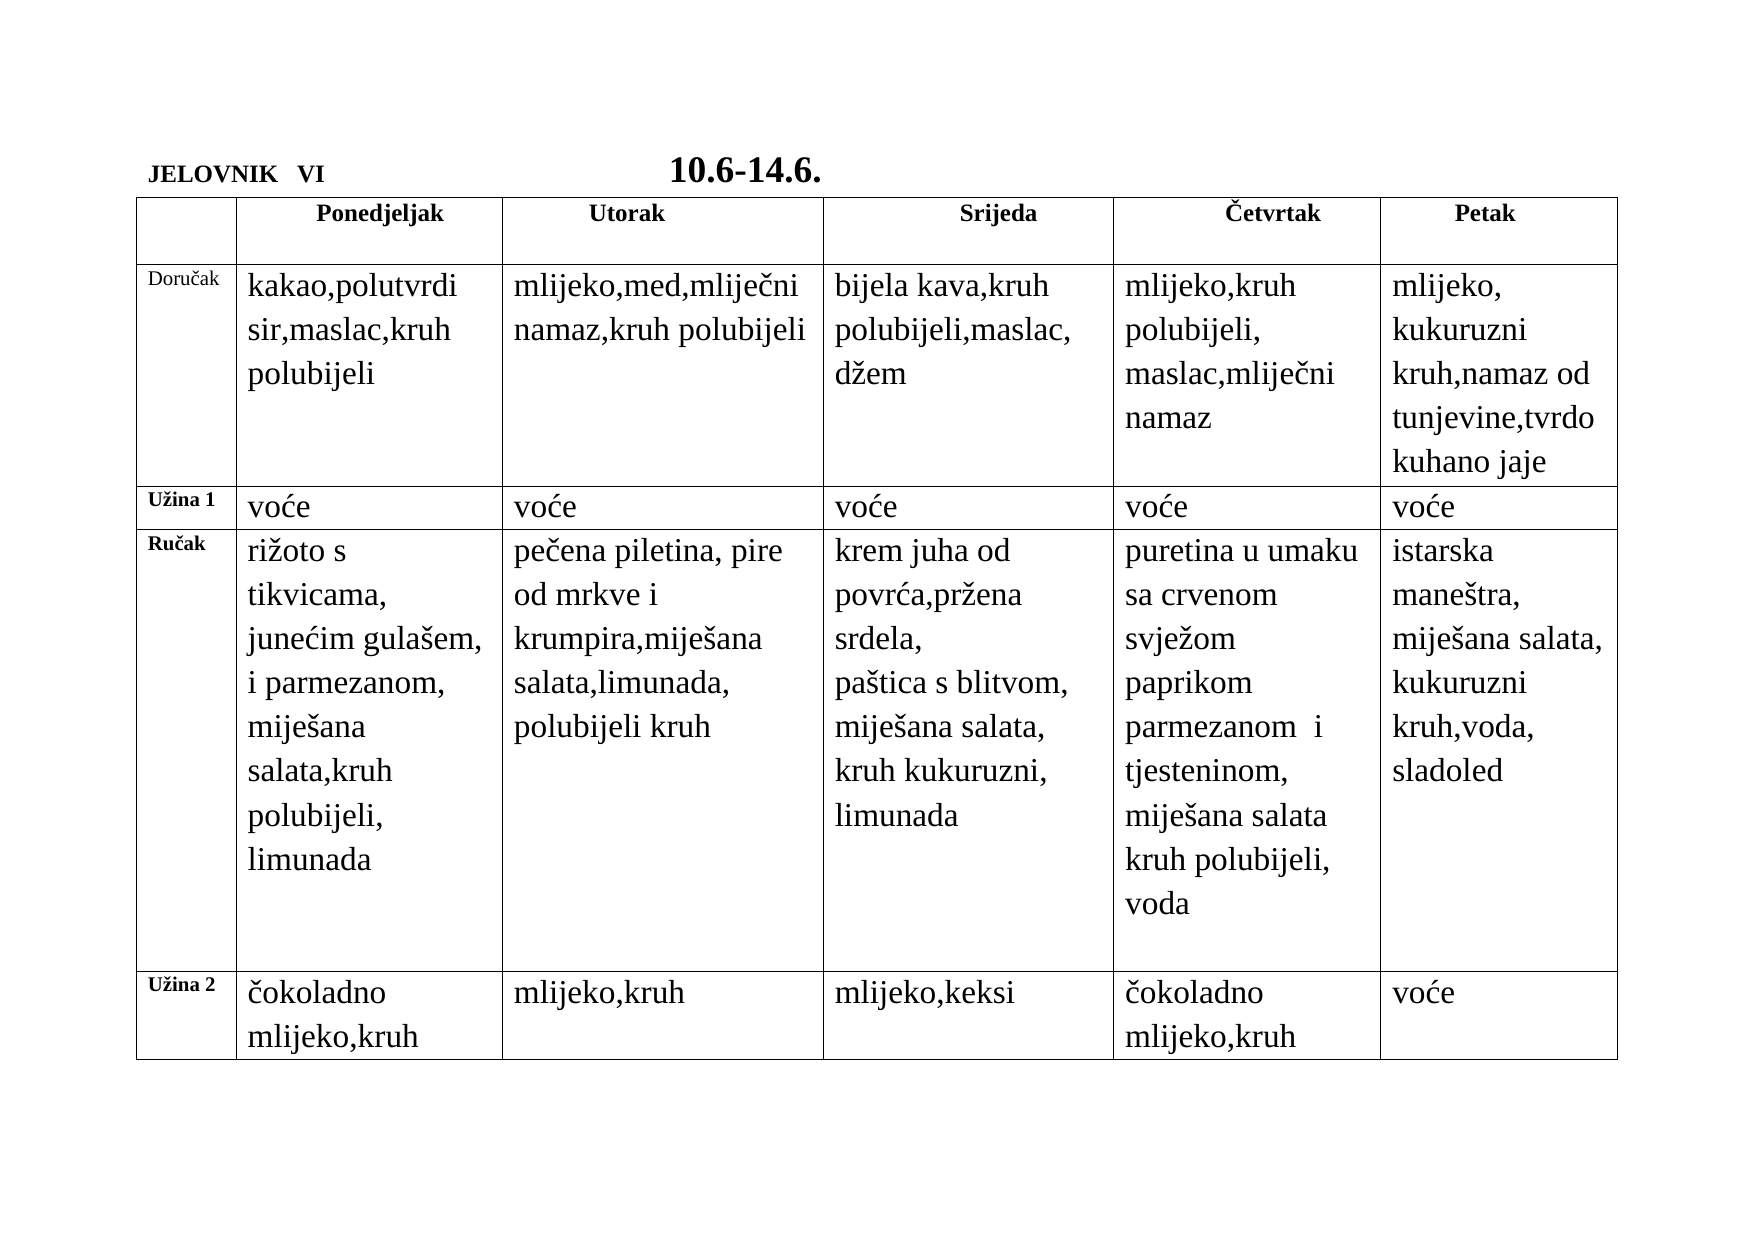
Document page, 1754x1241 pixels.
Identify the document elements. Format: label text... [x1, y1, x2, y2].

table_cell voće [1114, 487, 1380, 529]
table_cell mlijeko, kukuruzni kruh,namaz od tunjevine,tvrdo kuhano jaje [1381, 265, 1617, 486]
table_cell puretina u umaku sa crvenom svježom paprikom parmezanom i tjesteninom, miješana salata kruh polubijeli, voda [1114, 530, 1380, 971]
table_cell Ručak [137, 530, 236, 971]
text JELOVNIK VI 10.6-14.6. [148, 148, 1606, 191]
table_header Utorak [503, 198, 823, 264]
table_cell Doručak [137, 265, 236, 486]
table_cell mlijeko,keksi [824, 972, 1113, 1059]
table_cell čokoladno mlijeko,kruh [237, 972, 502, 1059]
table_cell krem juha od povrća,pržena srdela, paštica s blitvom, miješana salata, kruh kukuruzni, limunada [824, 530, 1113, 971]
table_cell istarska maneštra, miješana salata, kukuruzni kruh,voda, sladoled [1381, 530, 1617, 971]
table_cell mlijeko,kruh [503, 972, 823, 1059]
table_cell voće [1381, 487, 1617, 529]
table_cell voće [1381, 972, 1617, 1059]
table_header Ponedjeljak [237, 198, 502, 264]
table_cell pečena piletina, pire od mrkve i krumpira,miješana salata,limunada, polubijeli kruh [503, 530, 823, 971]
table_cell mlijeko,kruh polubijeli, maslac,mliječni namaz [1114, 265, 1380, 486]
table_cell bijela kava,kruh polubijeli,maslac, džem [824, 265, 1113, 486]
table_header [137, 198, 236, 264]
table_header Četvrtak [1114, 198, 1380, 264]
table_cell Užina 1 [137, 487, 236, 529]
table_cell voće [503, 487, 823, 529]
table_cell voće [824, 487, 1113, 529]
table_cell mlijeko,med,mliječni namaz,kruh polubijeli [503, 265, 823, 486]
table_header Petak [1381, 198, 1617, 264]
table_cell kakao,polutvrdi sir,maslac,kruh polubijeli [237, 265, 502, 486]
table_cell čokoladno mlijeko,kruh [1114, 972, 1380, 1059]
table_cell Užina 2 [137, 972, 236, 1059]
table_cell voće [237, 487, 502, 529]
table_header Srijeda [824, 198, 1113, 264]
table_cell rižoto s tikvicama, junećim gulašem, i parmezanom, miješana salata,kruh polubijeli, limunada [237, 530, 502, 971]
